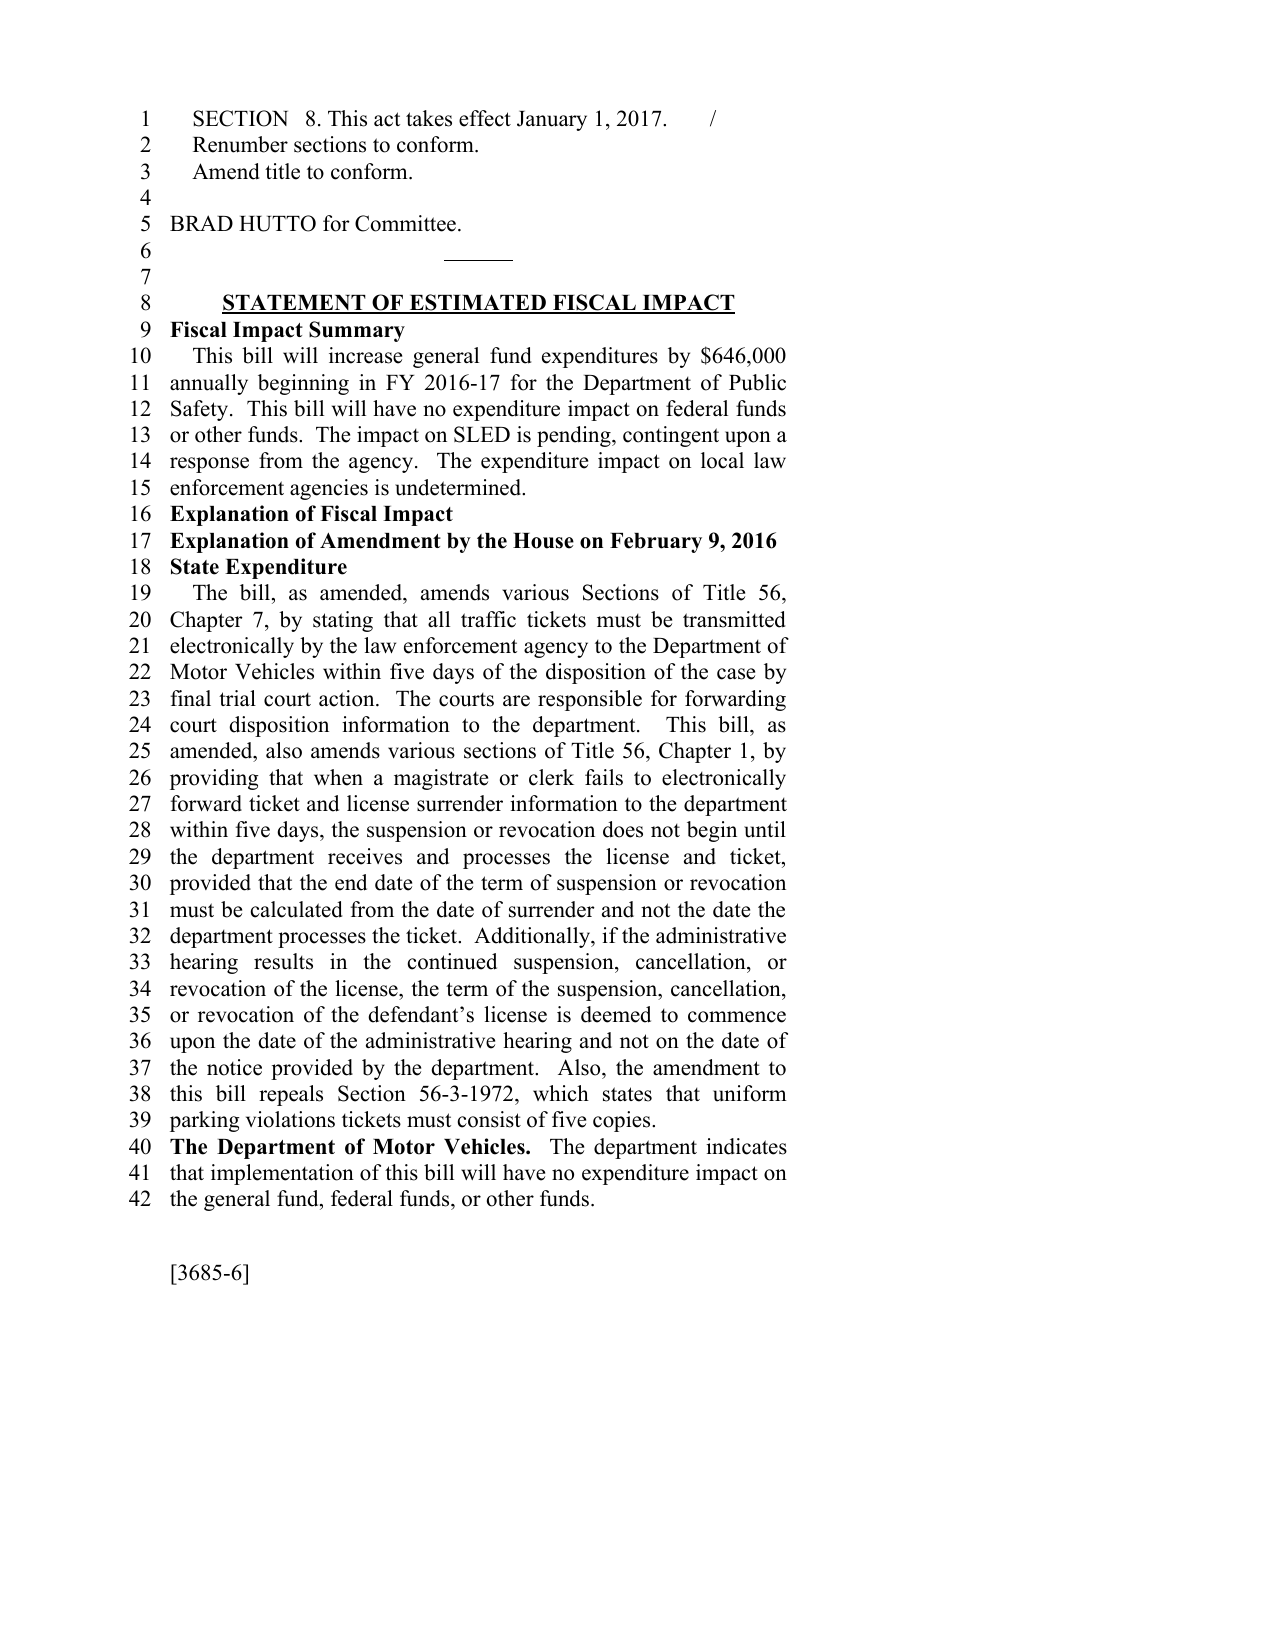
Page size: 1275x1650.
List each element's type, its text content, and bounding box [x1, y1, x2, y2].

text Fiscal Impact Summary [169, 316, 787, 342]
text Explanation of Fiscal Impact [169, 500, 787, 527]
text The Department of Motor Vehicles. The department indicates that implementation of this bill will have no expenditure impact on the general fund, federal funds, or other funds. [169, 1133, 787, 1212]
text BRAD HUTTO for Committee. [169, 210, 787, 237]
text Renumber sections to conform. [169, 131, 787, 158]
text STATEMENT OF ESTIMATED FISCAL IMPACT [169, 289, 787, 316]
text Explanation of Amendment by the House on February 9, 2016 [169, 527, 787, 553]
text State Expenditure [169, 553, 787, 579]
text Amend title to conform. [169, 158, 787, 184]
text This bill will increase general fund expenditures by $646,000 annually beginning in FY 2016-17 for the Department of Public Safety. This bill will have no expenditure impact on federal funds or other funds. The impact on SLED is pending, contingent upon a response from the agency. The expenditure impact on local law enforcement agencies is undetermined. [169, 342, 787, 500]
text The bill, as amended, amends various Sections of Title 56, Chapter 7, by stating that all traffic tickets must be transmitted electronically by the law enforcement agency to the Department of Motor Vehicles within five days of the disposition of the case by final trial court action. The courts are responsible for forwarding court disposition information to the department. This bill, as amended, also amends various sections of Title 56, Chapter 1, by providing that when a magistrate or clerk fails to electronically forward ticket and license surrender information to the department within five days, the suspension or revocation does not begin until the department receives and processes the license and ticket, provided that the end date of the term of suspension or revocation must be calculated from the date of surrender and not the date the department processes the ticket. Additionally, if the administrative hearing results in the continued suspension, cancellation, or revocation of the license, the term of the suspension, cancellation, or revocation of the defendant’s license is deemed to commence upon the date of the administrative hearing and not on the date of the notice provided by the department. Also, the amendment to this bill repeals Section 56-3-1972, which states that uniform parking violations tickets must consist of five copies. [169, 579, 787, 1133]
text SECTION 8. This act takes effect January 1, 2017. / [169, 105, 787, 131]
